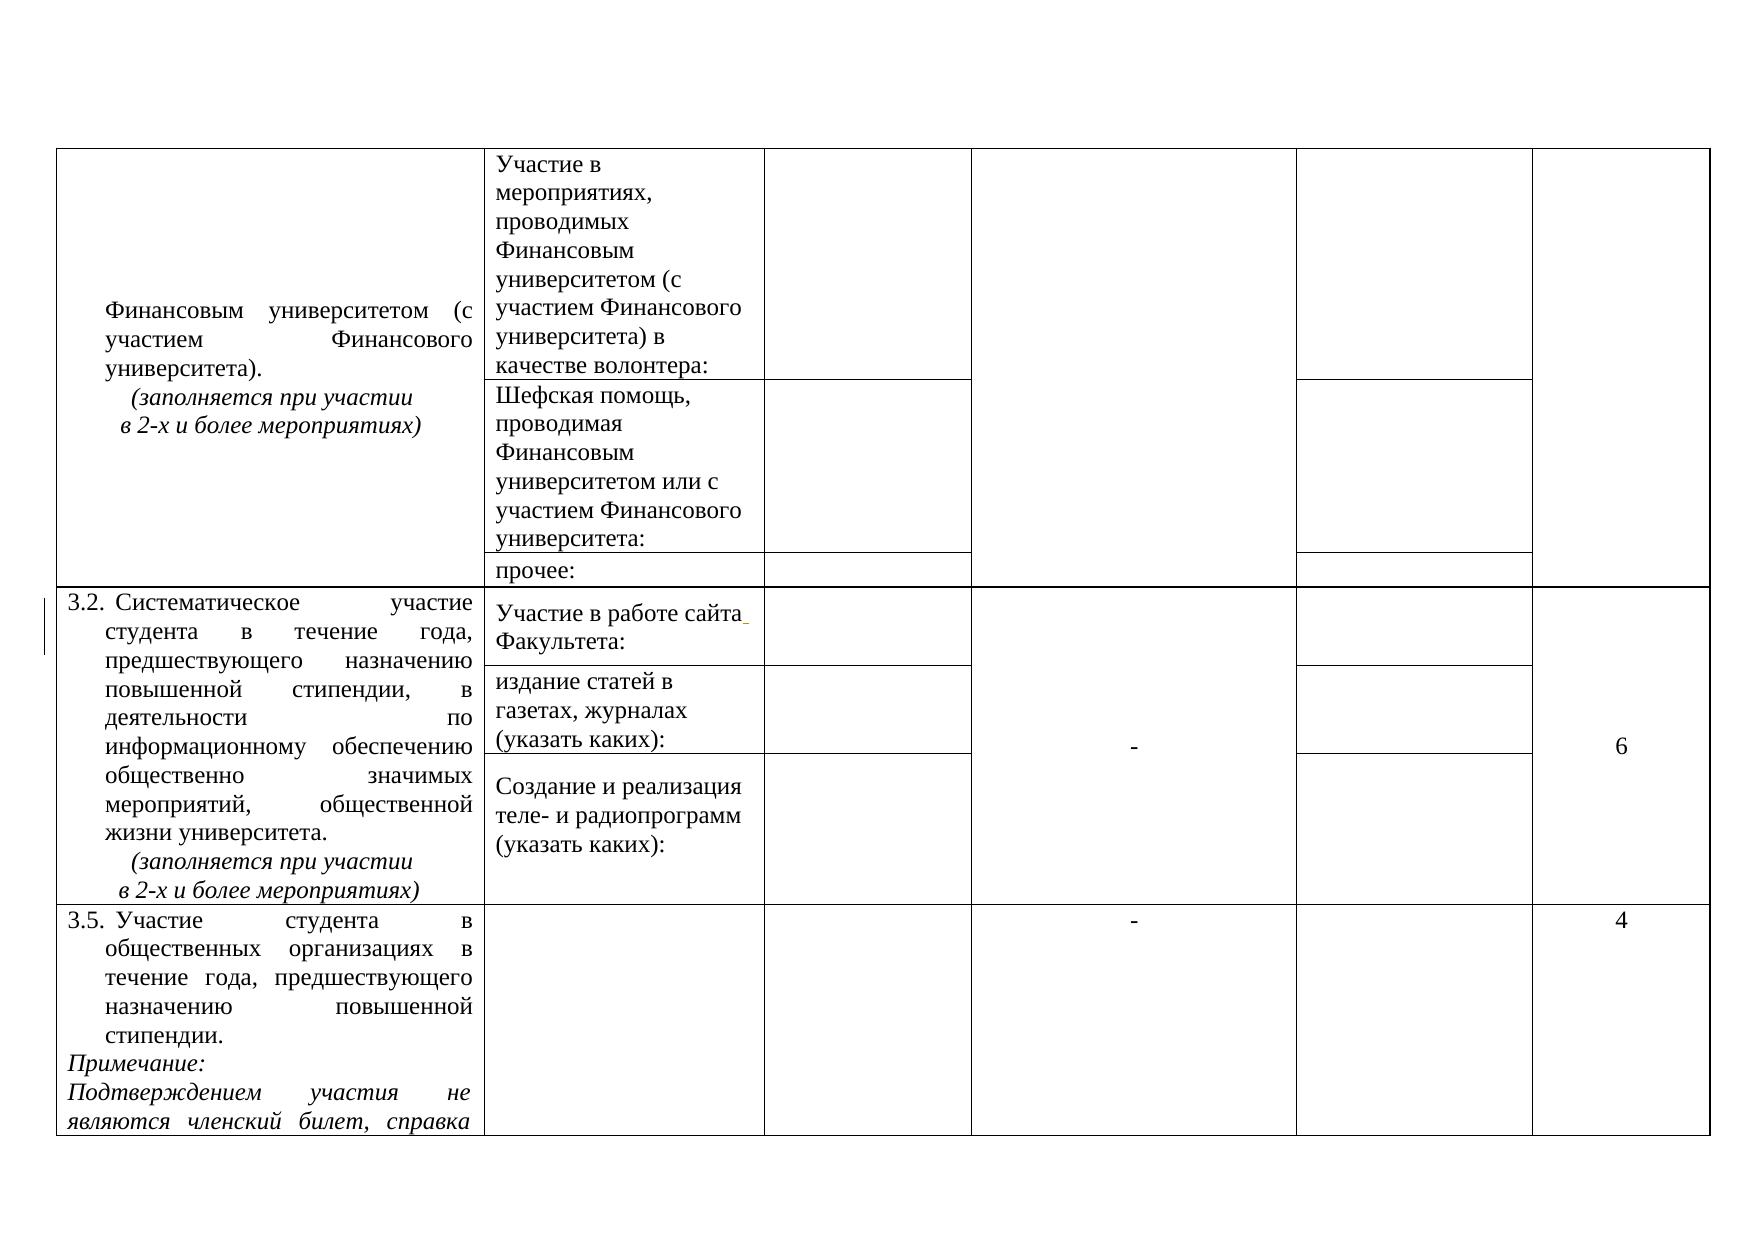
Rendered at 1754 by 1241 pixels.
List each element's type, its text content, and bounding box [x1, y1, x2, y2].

table_cell Участие в работе сайтаФакультета: [485, 588, 764, 665]
table_cell [485, 905, 764, 1135]
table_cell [57, 905, 484, 1135]
table_cell [765, 149, 971, 379]
table_cell Шефская помощь, проводимая Финансовым университетом или с участием Финансового университета: [485, 380, 764, 552]
table_cell [1297, 666, 1532, 753]
table_cell прочее: [485, 553, 764, 586]
table_cell издание статей в газетах, журналах (указать каких): [485, 666, 764, 753]
table_cell Создание и реализация теле- и радиопрограмм (указать каких): [485, 754, 764, 904]
table_cell [1297, 588, 1532, 665]
table_cell - [972, 588, 1296, 904]
table_cell [1297, 905, 1532, 1135]
table_cell [765, 553, 971, 586]
table_cell [1297, 754, 1532, 904]
table_cell Систематическое участие студента в течение года, предшествующего назначению повышенной стипендии, в деятельности по информационному обеспечению общественно значимых мероприятий, общественной жизни университета. (заполняется при участии в 2-х и более мероприятиях) [57, 588, 484, 904]
table_cell 6 [1533, 588, 1709, 904]
table_cell [765, 666, 971, 753]
table_cell [1297, 149, 1532, 379]
table_cell [765, 905, 971, 1135]
table_cell 4 [1533, 905, 1709, 1135]
table_cell 6 [1533, 149, 1709, 586]
table_cell - [972, 905, 1296, 1135]
table_cell [1297, 380, 1532, 552]
table_cell Участие в мероприятиях, проводимых Финансовым университетом (с участием Финансового университета) в качестве волонтера: [485, 149, 764, 379]
table_cell [1297, 553, 1532, 586]
table_cell [765, 754, 971, 904]
table_cell [765, 588, 971, 665]
table_cell - [972, 149, 1296, 586]
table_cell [57, 149, 484, 586]
table_cell [765, 380, 971, 552]
